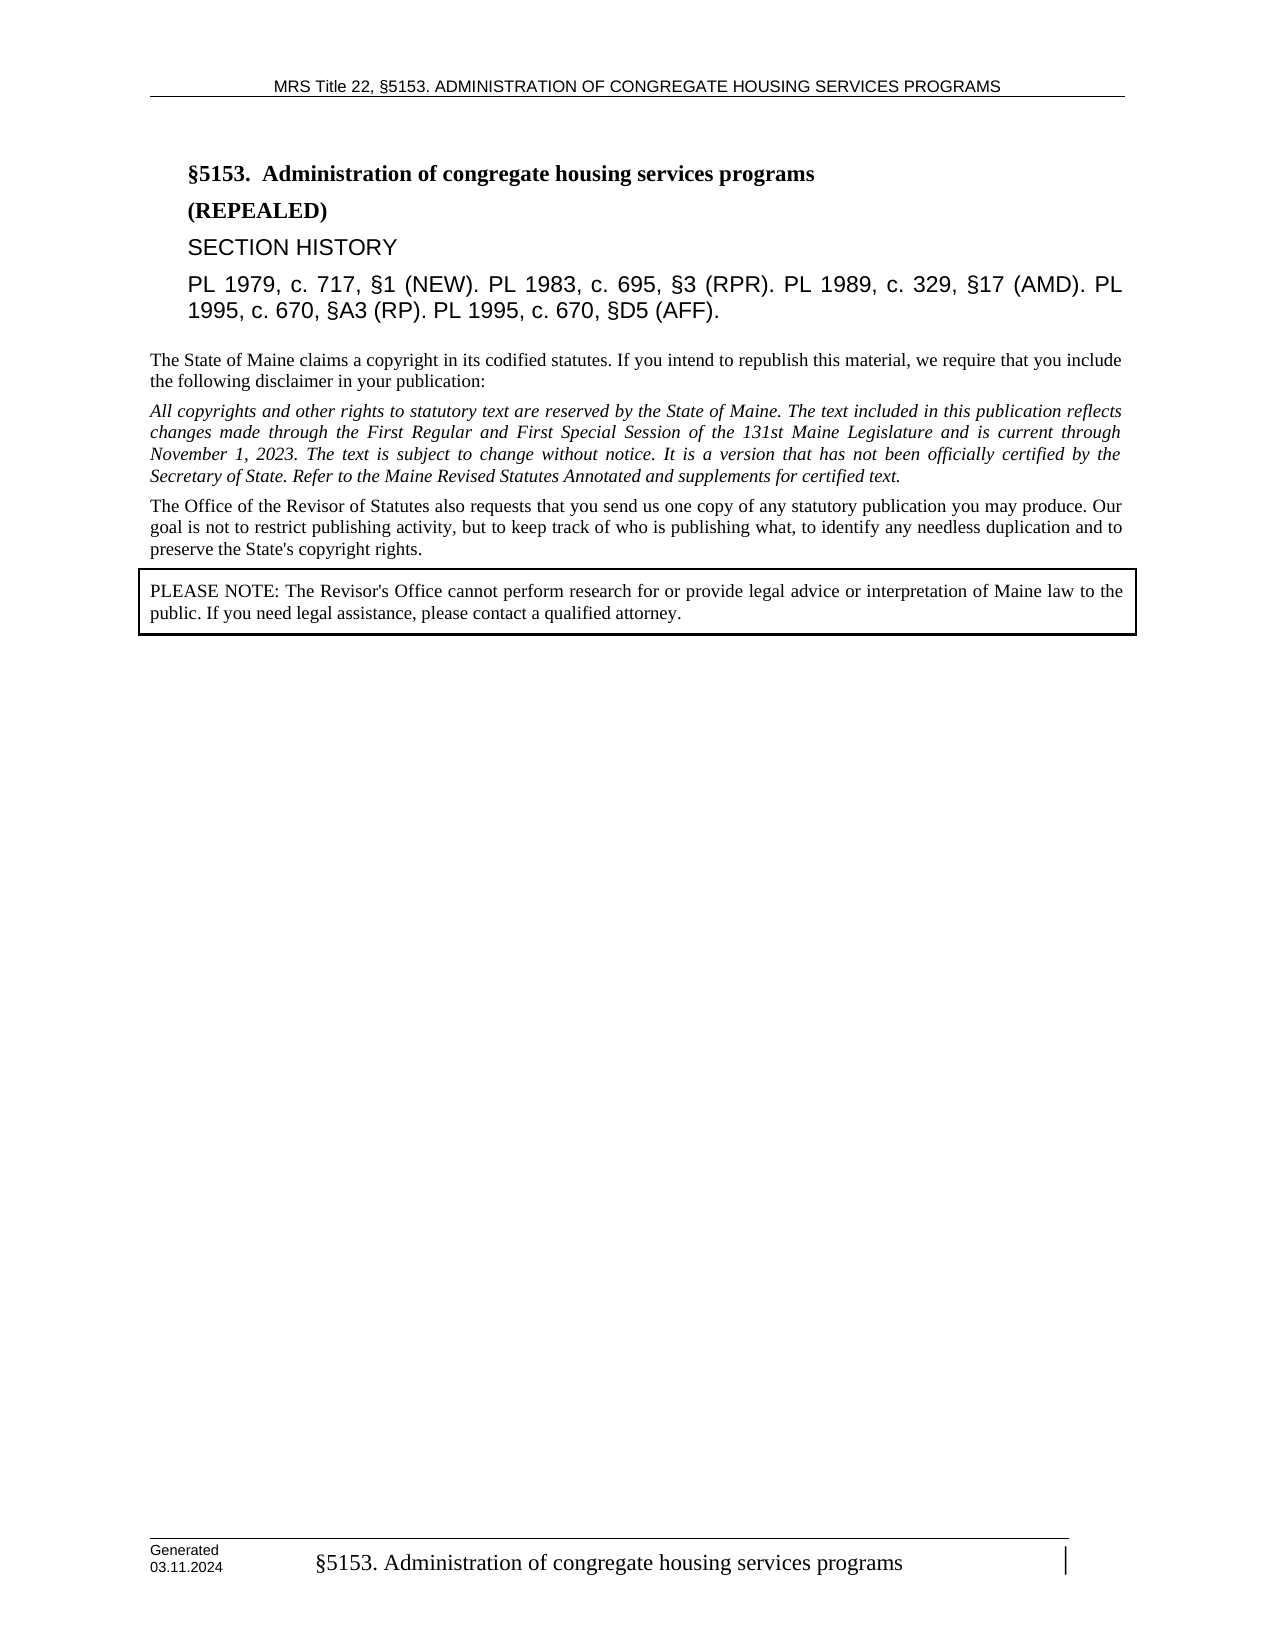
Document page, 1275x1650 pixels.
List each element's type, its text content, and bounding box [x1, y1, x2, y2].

text All copyrights and other rights to statutory text are reserved by the State of Maine. The text included in this publication reflects changes made through the First Regular and First Special Session of the 131st Maine Legislature and is current through November 1, 2023 . The text is subject to change without notice. It is a version that has not been officially certified by the Secretary of State. Refer to the Maine Revised Statutes Annotated and supplements for certified text. [150, 400, 1125, 486]
text The Office of the Revisor of Statutes also requests that you send us one copy of any statutory publication you may produce. Our goal is not to restrict publishing activity, but to keep track of who is publishing what, to identify any needless duplication and to preserve the State's copyright rights. [150, 494, 1125, 559]
text (REPEALED) [187, 197, 1125, 223]
text SECTION HISTORY [187, 234, 1125, 260]
text The State of Maine claims a copyright in its codified statutes. If you intend to republish this material, we require that you include the following disclaimer in your publication: [150, 348, 1125, 392]
text PL 1979, c. 717, §1 (NEW). PL 1983, c. 695, §3 (RPR). PL 1989, c. 329, §17 (AMD). PL 1995, c. 670, §A3 (RP). PL 1995, c. 670, §D5 (AFF). [187, 271, 1125, 323]
text PLEASE NOTE: The Revisor's Office cannot perform research for or provide legal advice or interpretation of Maine law to the public. If you need legal assistance, please contact a qualified attorney. [140, 570, 1135, 633]
text §5153. Administration of congregate housing services programs [187, 160, 1125, 187]
